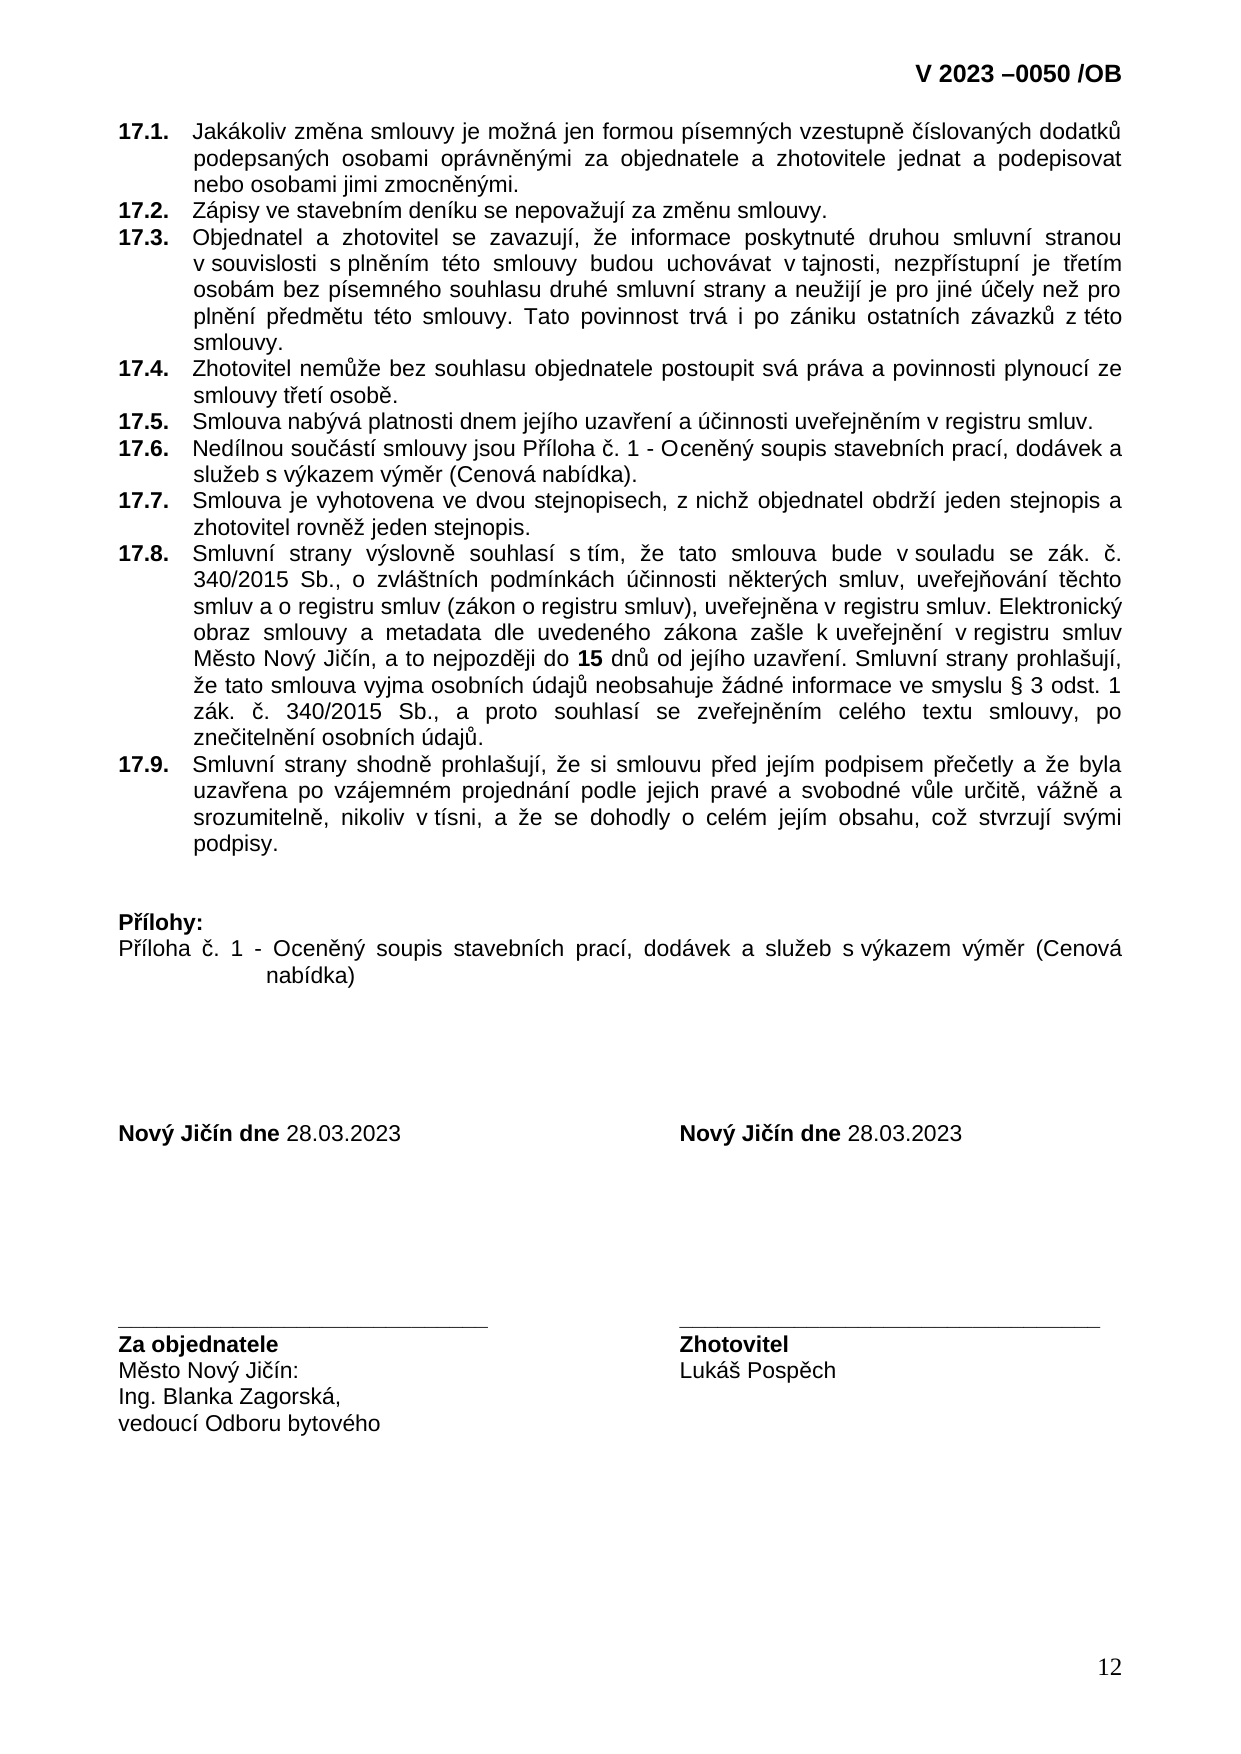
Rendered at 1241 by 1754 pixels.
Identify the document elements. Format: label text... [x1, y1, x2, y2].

list Objednatel a zhotovitel se zavazují, že informace poskytnuté druhou smluvní stranou v souvislosti s plněním této smlouvy budou uchovávat v tajnosti, nezpřístupní je třetím osobám bez písemného souhlasu druhé smluvní strany a neužijí je pro jiné účely než pro plnění předmětu této smlouvy. Tato povinnost trvá i po zániku ostatních závazků z této smlouvy. [118, 224, 1122, 355]
list Zhotovitel nemůže bez souhlasu objednatele postoupit svá práva a povinnosti plynoucí ze smlouvy třetí osobě. [118, 355, 1122, 408]
text vedoucí Odboru bytového [103, 1409, 1122, 1436]
list Zápisy ve stavebním deníku se nepovažují za změnu smlouvy. [118, 197, 1122, 224]
text Příloha č. 1 - Oceněný soupis stavebních prací, dodávek a služeb s výkazem výměr (Cenová nabídka) [118, 935, 1122, 988]
text Přílohy: [118, 909, 1122, 935]
list Smluvní strany výslovně souhlasí s tím, že tato smlouva bude v souladu se zák. č. 340/2015 Sb., o zvláštních podmínkách účinnosti některých smluv, uveřejňování těchto smluv a o registru smluv (zákon o registru smluv), uveřejněna v registru smluv. Elektronický obraz smlouvy a metadata dle uvedeného zákona zašle k uveřejnění v registru smluv Město Nový Jičín, a to nejpozději do 15 dnů od jejího uzavření. Smluvní strany prohlašují, že tato smlouva vyjma osobních údajů neobsahuje žádné informace ve smyslu § 3 odst. 1 zák. č. 340/2015 Sb., a proto souhlasí se zveřejněním celého textu smlouvy, po znečitelnění osobních údajů. [118, 540, 1122, 751]
list Jakákoliv změna smlouvy je možná jen formou písemných vzestupně číslovaných dodatků podepsaných osobami oprávněnými za objednatele a zhotovitele jednat a podepisovat nebo osobami jimi zmocněnými. [118, 118, 1122, 197]
list Smlouva nabývá platnosti dnem jejího uzavření a účinnosti uveřejněním v registru smluv. [118, 408, 1122, 434]
text Město Nový Jičín: Lukáš Pospěch [118, 1357, 1122, 1383]
list Nedílnou součástí smlouvy jsou Příloha č. 1 - Oceněný soupis stavebních prací, dodávek a služeb s výkazem výměr (Cenová nabídka). [118, 434, 1122, 487]
text Nový Jičín dne 28.03.2023 Nový Jičín dne 28.03.2023 [118, 1120, 1122, 1146]
text _____________________________ _________________________________ [118, 1304, 1122, 1331]
text Za objednatele Zhotovitel [118, 1331, 1122, 1357]
list Smlouva je vyhotovena ve dvou stejnopisech, z nichž objednatel obdrží jeden stejnopis a zhotovitel rovněž jeden stejnopis. [118, 487, 1122, 540]
list Smluvní strany shodně prohlašují, že si smlouvu před jejím podpisem přečetly a že byla uzavřena po vzájemném projednání podle jejich pravé a svobodné vůle určitě, vážně a srozumitelně, nikoliv v tísni, a že se dohodly o celém jejím obsahu, což stvrzují svými podpisy. [118, 751, 1122, 856]
text Ing. Blanka Zagorská, [103, 1383, 1122, 1409]
